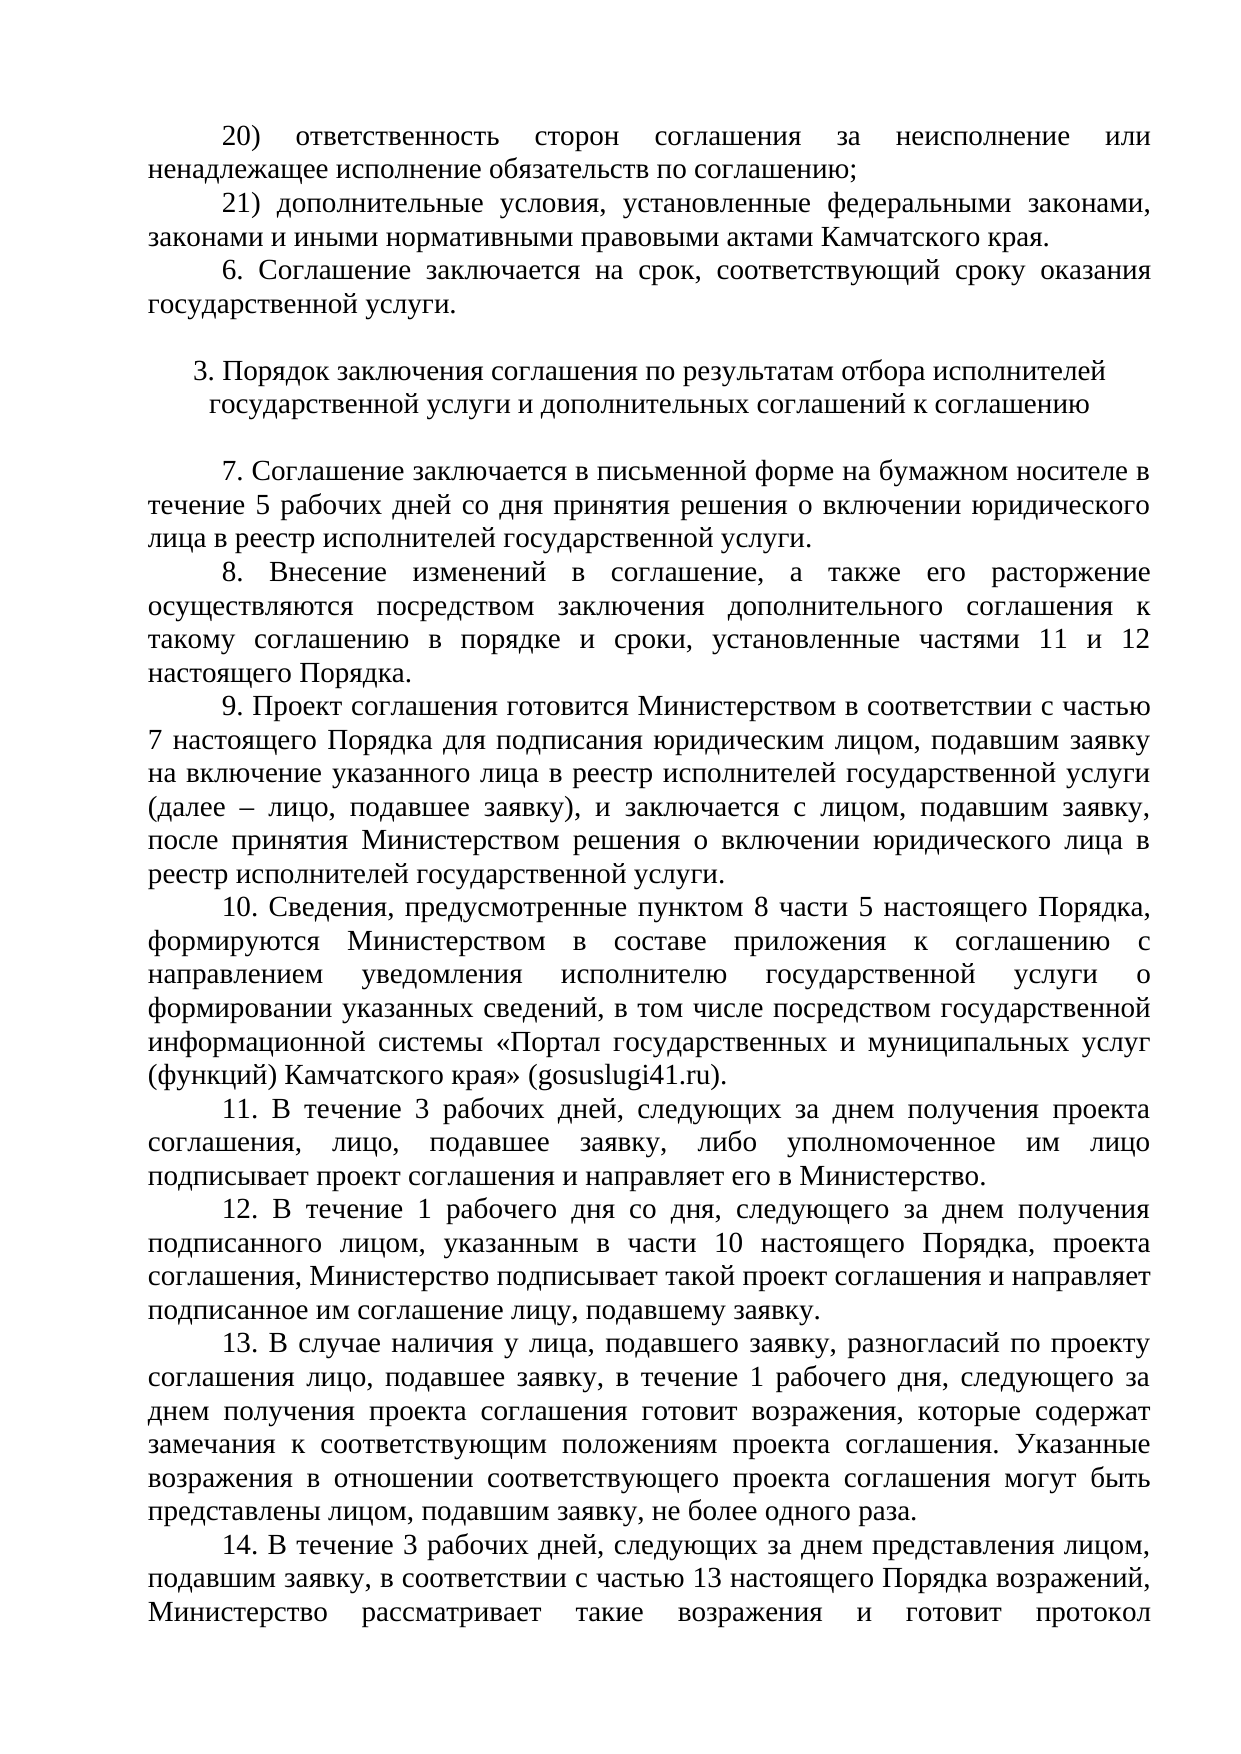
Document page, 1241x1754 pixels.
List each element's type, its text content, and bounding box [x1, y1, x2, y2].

text 9. Проект соглашения готовится Министерством в соответствии с частью 7 настоящего Порядка для подписания юридическим лицом, подавшим заявку на включение указанного лица в реестр исполнителей государственной услуги (далее – лицо, подавшее заявку), и заключается с лицом, подавшим заявку, после принятия Министерством решения о включении юридического лица в реестр исполнителей государственной услуги. [148, 688, 1152, 889]
text 3. Порядок заключения соглашения по результатам отбора исполнителей государственной услуги и дополнительных соглашений к соглашению [148, 353, 1152, 420]
text 12. В течение 1 рабочего дня со дня, следующего за днем получения подписанного лицом, указанным в части 10 настоящего Порядка, проекта соглашения, Министерство подписывает такой проект соглашения и направляет подписанное им соглашение лицу, подавшему заявку. [148, 1191, 1152, 1326]
text 13. В случае наличия у лица, подавшего заявку, разногласий по проекту соглашения лицо, подавшее заявку, в течение 1 рабочего дня, следующего за днем получения проекта соглашения готовит возражения, которые содержат замечания к соответствующим положениям проекта соглашения. Указанные возражения в отношении соответствующего проекта соглашения могут быть представлены лицом, подавшим заявку, не более одного раза. [148, 1326, 1152, 1527]
text 8. Внесение изменений в соглашение, а также его расторжение осуществляются посредством заключения дополнительного соглашения к такому соглашению в порядке и сроки, установленные частями 11 и 12 настоящего Порядка. [148, 554, 1152, 688]
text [148, 1527, 1152, 1627]
text 20) ответственность сторон соглашения за неисполнение или ненадлежащее исполнение обязательств по соглашению; [148, 118, 1152, 185]
text 7. Соглашение заключается в письменной форме на бумажном носителе в течение 5 рабочих дней со дня принятия решения о включении юридического лица в реестр исполнителей государственной услуги. [148, 453, 1152, 554]
text 6. Соглашение заключается на срок, соответствующий сроку оказания государственной услуги. [148, 252, 1152, 319]
text 21) дополнительные условия, установленные федеральными законами, законами и иными нормативными правовыми актами Камчатского края. [148, 185, 1152, 252]
text 10. Сведения, предусмотренные пунктом 8 части 5 настоящего Порядка, формируются Министерством в составе приложения к соглашению с направлением уведомления исполнителю государственной услуги о формировании указанных сведений, в том числе посредством государственной информационной системы «Портал государственных и муниципальных услуг (функций) Камчатского края» (gosuslugi41.ru). [148, 889, 1152, 1091]
text 11. В течение 3 рабочих дней, следующих за днем получения проекта соглашения, лицо, подавшее заявку, либо уполномоченное им лицо подписывает проект соглашения и направляет его в Министерство. [148, 1091, 1152, 1191]
